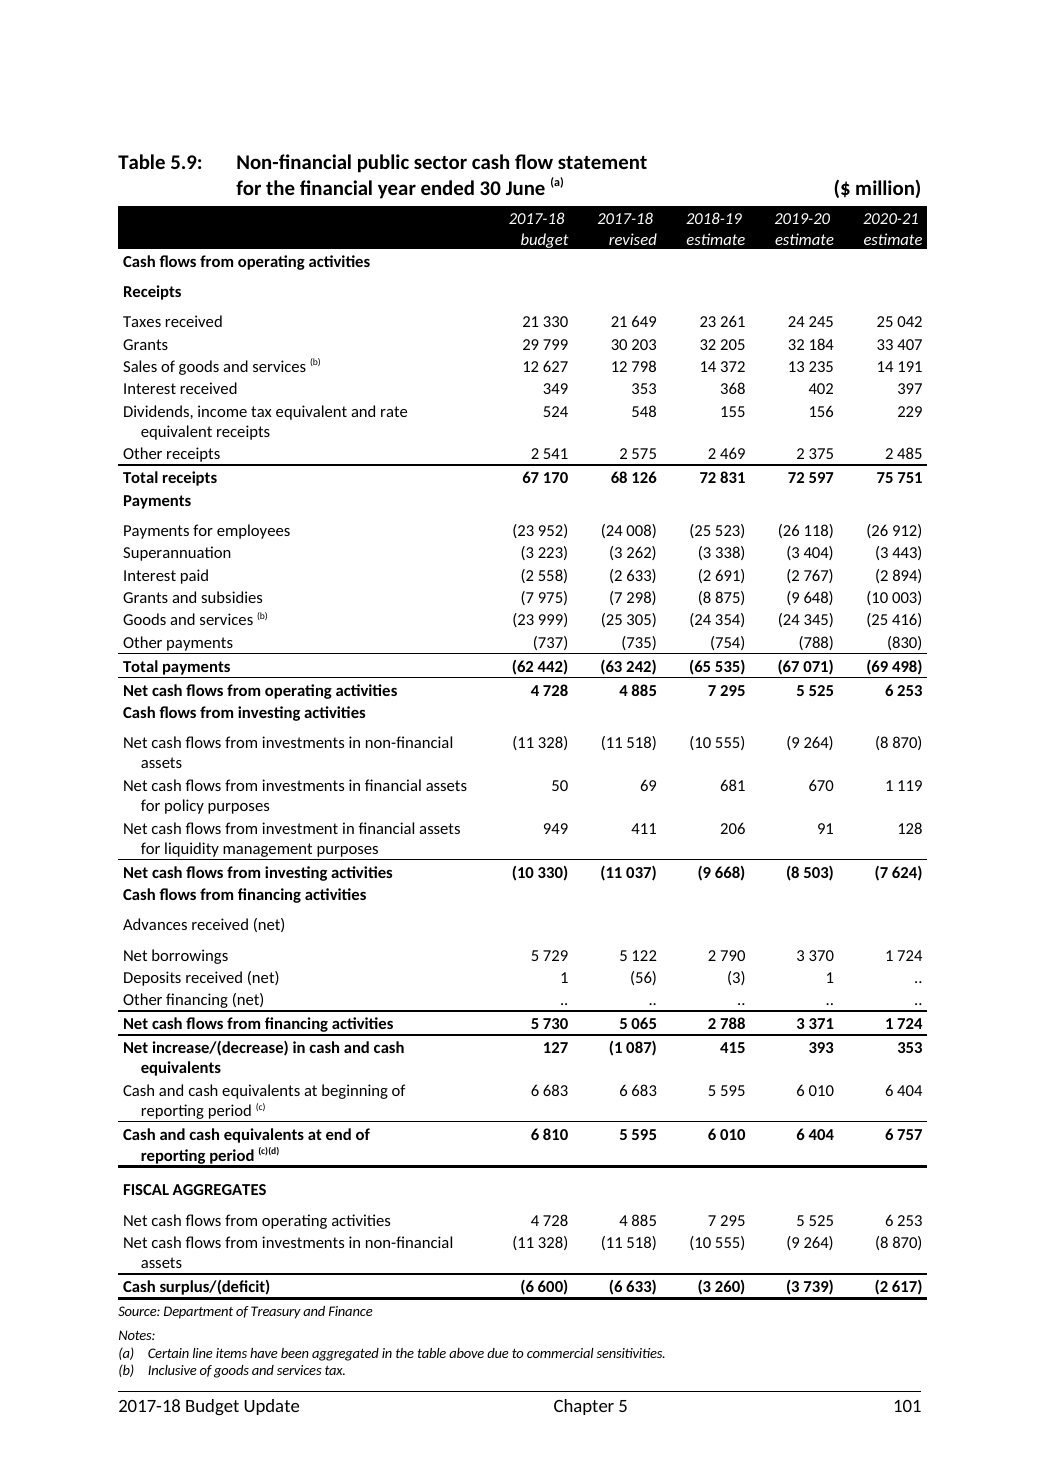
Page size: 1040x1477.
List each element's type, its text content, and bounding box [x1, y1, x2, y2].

text Notes: [118, 1326, 921, 1344]
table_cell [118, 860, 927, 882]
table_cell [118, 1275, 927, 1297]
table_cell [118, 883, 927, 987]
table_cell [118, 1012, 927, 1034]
text (a) Certain line items have been aggregated in the table above due to commercial sensitivities. [118, 1344, 921, 1362]
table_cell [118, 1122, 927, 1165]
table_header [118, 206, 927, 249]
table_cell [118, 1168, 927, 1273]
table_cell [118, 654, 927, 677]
text (b) Inclusive of goods and services tax. [118, 1362, 921, 1379]
text Source: Department of Treasury and Finance [118, 1302, 921, 1320]
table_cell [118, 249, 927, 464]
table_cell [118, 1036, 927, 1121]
subtitle Table 5.9: Non-financial public sector cash flow statement for the financial year ended 30 June (a) ($ million) [118, 149, 921, 200]
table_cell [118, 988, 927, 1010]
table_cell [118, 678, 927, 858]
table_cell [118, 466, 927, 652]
